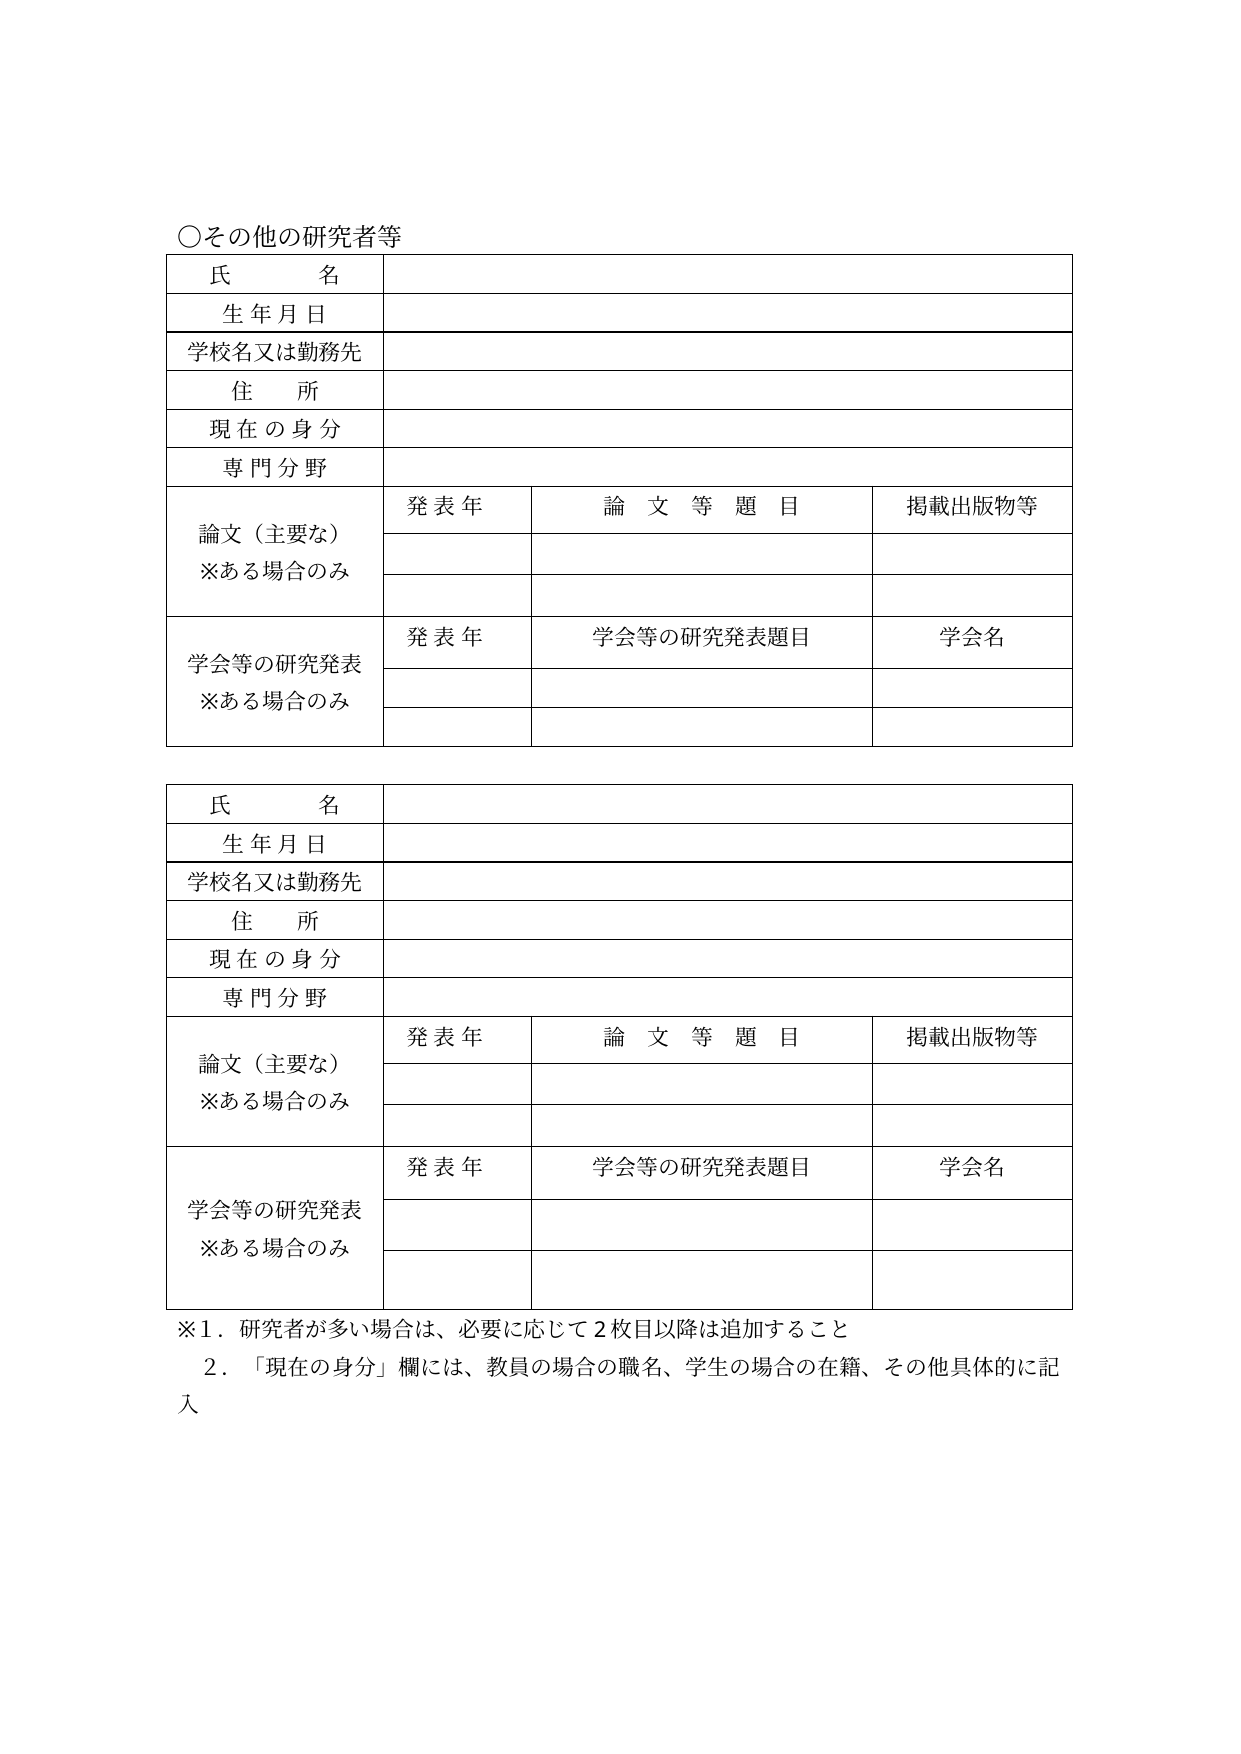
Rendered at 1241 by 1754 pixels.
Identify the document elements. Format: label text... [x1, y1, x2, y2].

table_cell [384, 1200, 531, 1250]
table_cell 学会等の研究発表題目 [532, 617, 872, 668]
table_cell 専 門 分 野 [167, 448, 383, 486]
table_cell 専 門 分 野 [167, 978, 383, 1016]
table_cell 学会名 [873, 1147, 1072, 1198]
table_cell [384, 534, 531, 574]
table_cell [384, 669, 531, 707]
table_header 氏 名 [167, 785, 383, 823]
table_cell 学会名 [873, 617, 1072, 668]
table_cell [873, 708, 1072, 746]
table_cell 発 表 年 [384, 1147, 531, 1198]
table_cell [384, 575, 531, 616]
table_cell [532, 1064, 872, 1104]
table_header 氏 名 [167, 255, 383, 293]
table_cell [384, 448, 1072, 486]
table_cell [532, 1251, 872, 1308]
table_cell [384, 294, 1072, 331]
table_cell 発 表 年 [384, 487, 531, 532]
table_header [384, 785, 1072, 823]
table_cell [873, 669, 1072, 707]
table_cell 生 年 月 日 [167, 294, 383, 331]
table_cell [384, 371, 1072, 408]
table_cell [532, 669, 872, 707]
table_cell [384, 333, 1072, 370]
table_cell 生 年 月 日 [167, 824, 383, 861]
table_cell [384, 410, 1072, 447]
table_cell 発 表 年 [384, 617, 531, 668]
table_cell 学校名又は勤務先 [167, 333, 383, 370]
table_cell [532, 708, 872, 746]
table_cell 住 所 [167, 901, 383, 938]
table_cell [873, 1251, 1072, 1308]
table_cell [384, 708, 531, 746]
table_cell [873, 1200, 1072, 1250]
table_cell 論文（主要な） ※ある場合のみ [167, 1017, 383, 1146]
table_cell 学会等の研究発表 ※ある場合のみ [167, 1147, 383, 1308]
table_cell [384, 940, 1072, 977]
table_header [384, 255, 1072, 293]
table_cell 学会等の研究発表 ※ある場合のみ [167, 617, 383, 746]
table_cell [532, 575, 872, 616]
text ※１．研究者が多い場合は、必要に応じて2枚目以降は追加すること [177, 1310, 1063, 1347]
table_cell 現 在 の 身 分 [167, 410, 383, 447]
table_cell [873, 1064, 1072, 1104]
table_cell [384, 1064, 531, 1104]
table_cell [873, 534, 1072, 574]
table_cell [873, 575, 1072, 616]
table_cell 住 所 [167, 371, 383, 408]
table_cell [384, 901, 1072, 938]
table_cell [873, 1105, 1072, 1146]
table_cell 論 文 等 題 目 [532, 1017, 872, 1062]
table_cell [384, 824, 1072, 861]
text 〇その他の研究者等 [177, 217, 1063, 254]
table_cell 論 文 等 題 目 [532, 487, 872, 532]
table_cell 学会等の研究発表題目 [532, 1147, 872, 1198]
table_cell [532, 534, 872, 574]
table_cell 掲載出版物等 [873, 1017, 1072, 1062]
table_cell 学校名又は勤務先 [167, 863, 383, 900]
table_cell 現 在 の 身 分 [167, 940, 383, 977]
table_cell [532, 1105, 872, 1146]
table_cell 掲載出版物等 [873, 487, 1072, 532]
table_cell [384, 978, 1072, 1016]
text ２．「現在の身分」欄には、教員の場合の職名、学生の場合の在籍、その他具体的に記入 [177, 1347, 1063, 1422]
table_cell [384, 863, 1072, 900]
table_cell [532, 1200, 872, 1250]
table_cell [384, 1105, 531, 1146]
table_cell 発 表 年 [384, 1017, 531, 1062]
table_cell [384, 1251, 531, 1308]
table_cell 論文（主要な） ※ある場合のみ [167, 487, 383, 616]
